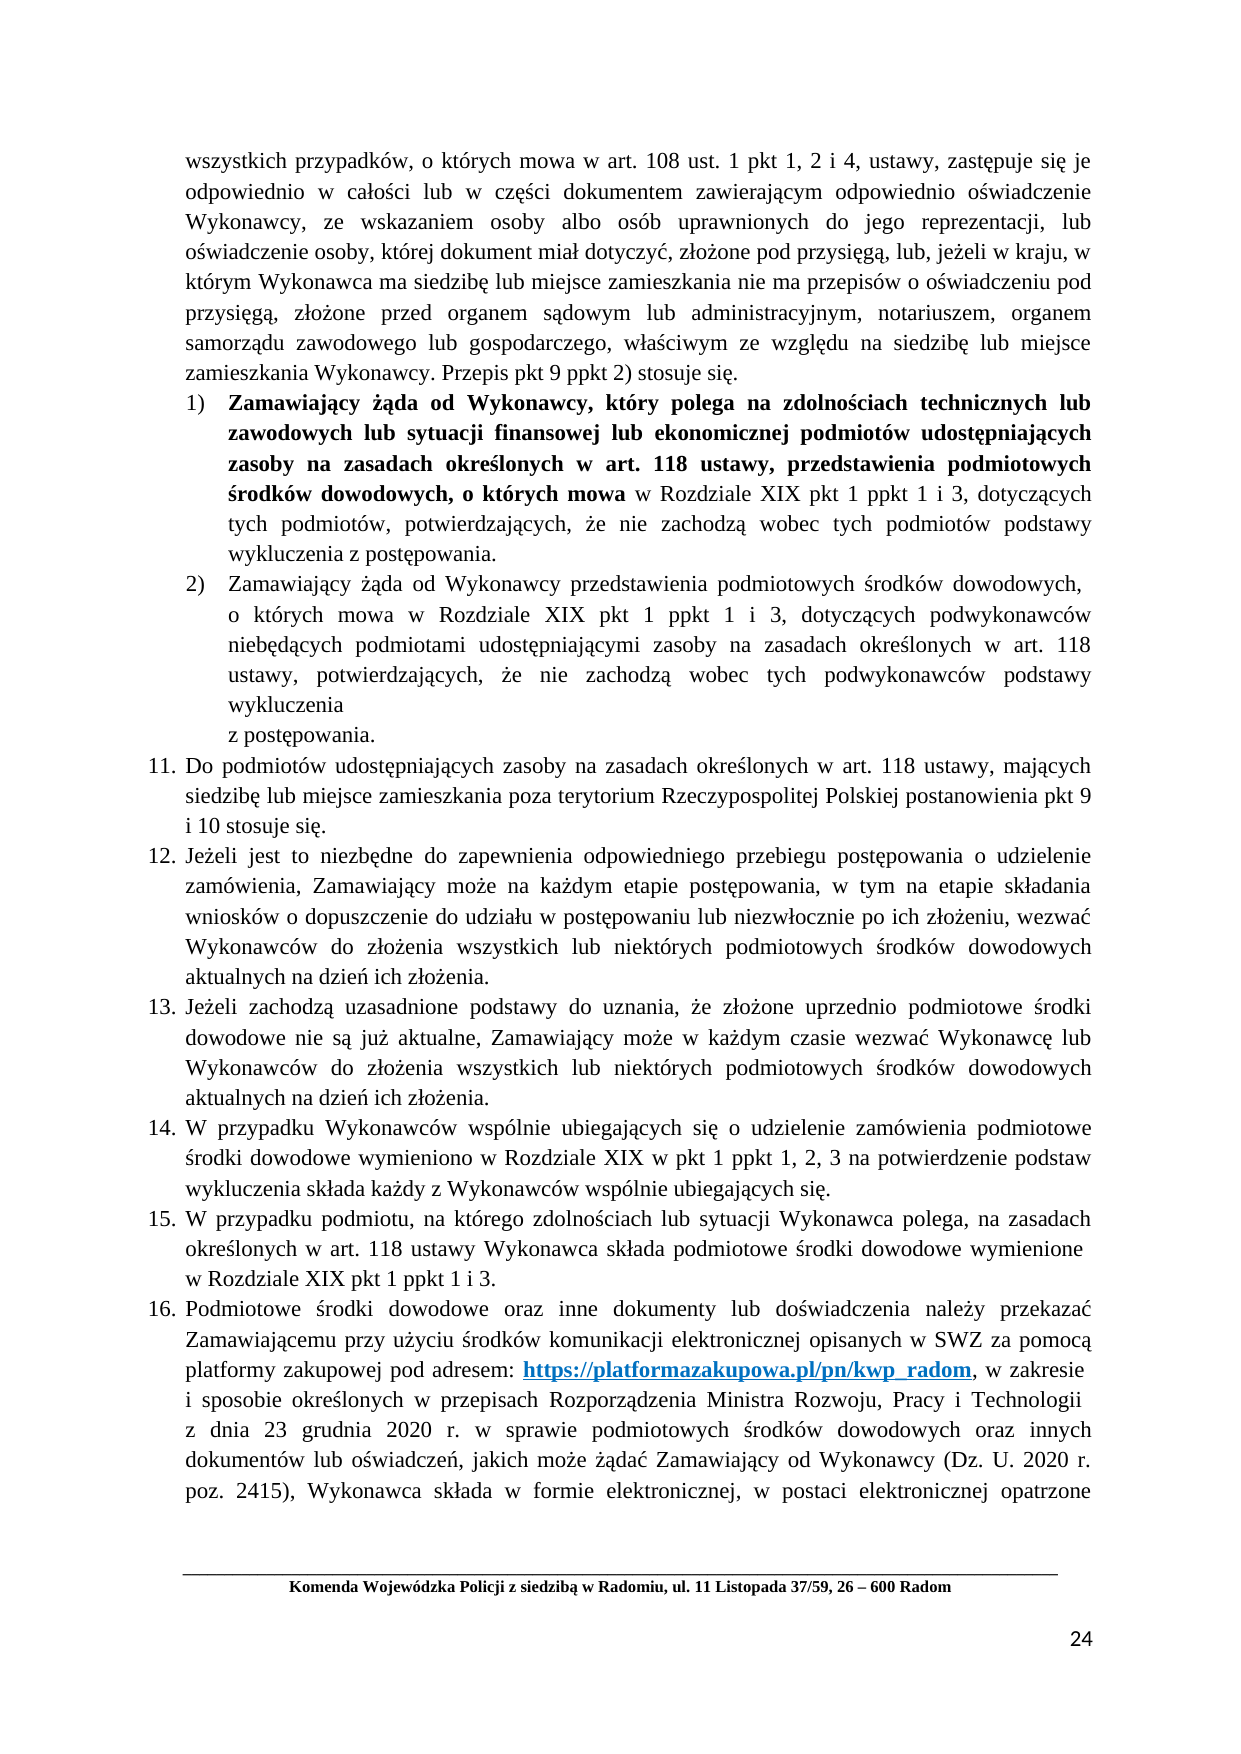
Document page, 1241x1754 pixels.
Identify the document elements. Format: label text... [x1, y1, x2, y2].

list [148, 148, 1093, 385]
list Jeżeli zachodzą uzasadnione podstawy do uznania, że złożone uprzednio podmiotowe środki dowodowe nie są już aktualne, Zamawiający może w każdym czasie wezwać Wykonawcę lub Wykonawców do złożenia wszystkich lub niektórych podmiotowych środków dowodowych aktualnych na dzień ich złożenia. [148, 993, 1093, 1110]
list Jeżeli jest to niezbędne do zapewnienia odpowiedniego przebiegu postępowania o udzielenie zamówienia, Zamawiający może na każdym etapie postępowania, w tym na etapie składania wniosków o dopuszczenie do udziału w postępowaniu lub niezwłocznie po ich złożeniu, wezwać Wykonawców do złożenia wszystkich lub niektórych podmiotowych środków dowodowych aktualnych na dzień ich złożenia. [148, 842, 1093, 989]
list Zamawiający żąda od Wykonawcy przedstawienia podmiotowych środków dowodowych, o których mowa w Rozdziale XIX pkt 1 ppkt 1 i 3, dotyczących podwykonawców niebędących podmiotami udostępniającymi zasoby na zasadach określonych w art. 118 ustawy, potwierdzających, że nie zachodzą wobec tych podwykonawców podstawy wykluczenia z postępowania. [186, 571, 1093, 748]
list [148, 1296, 1093, 1503]
list Zamawiający żąda od Wykonawcy, który polega na zdolnościach technicznych lub zawodowych lub sytuacji finansowej lub ekonomicznej podmiotów udostępniających zasoby na zasadach określonych w art. 118 ustawy, przedstawienia podmiotowych środków dowodowych, o których mowa w Rozdziale XIX pkt 1 ppkt 1 i 3, dotyczących tych podmiotów, potwierdzających, że nie zachodzą wobec tych podmiotów podstawy wykluczenia z postępowania. [186, 389, 1093, 567]
list W przypadku podmiotu, na którego zdolnościach lub sytuacji Wykonawca polega, na zasadach określonych w art. 118 ustawy Wykonawca składa podmiotowe środki dowodowe wymienione w Rozdziale XIX pkt 1 ppkt 1 i 3. [148, 1205, 1093, 1292]
list W przypadku Wykonawców wspólnie ubiegających się o udzielenie zamówienia podmiotowe środki dowodowe wymieniono w Rozdziale XIX w pkt 1 ppkt 1, 2, 3 na potwierdzenie podstaw wykluczenia składa każdy z Wykonawców wspólnie ubiegających się. [148, 1114, 1093, 1201]
list Do podmiotów udostępniających zasoby na zasadach określonych w art. 118 ustawy, mających siedzibę lub miejsce zamieszkania poza terytorium Rzeczypospolitej Polskiej postanowienia pkt 9 i 10 stosuje się. [148, 752, 1093, 838]
